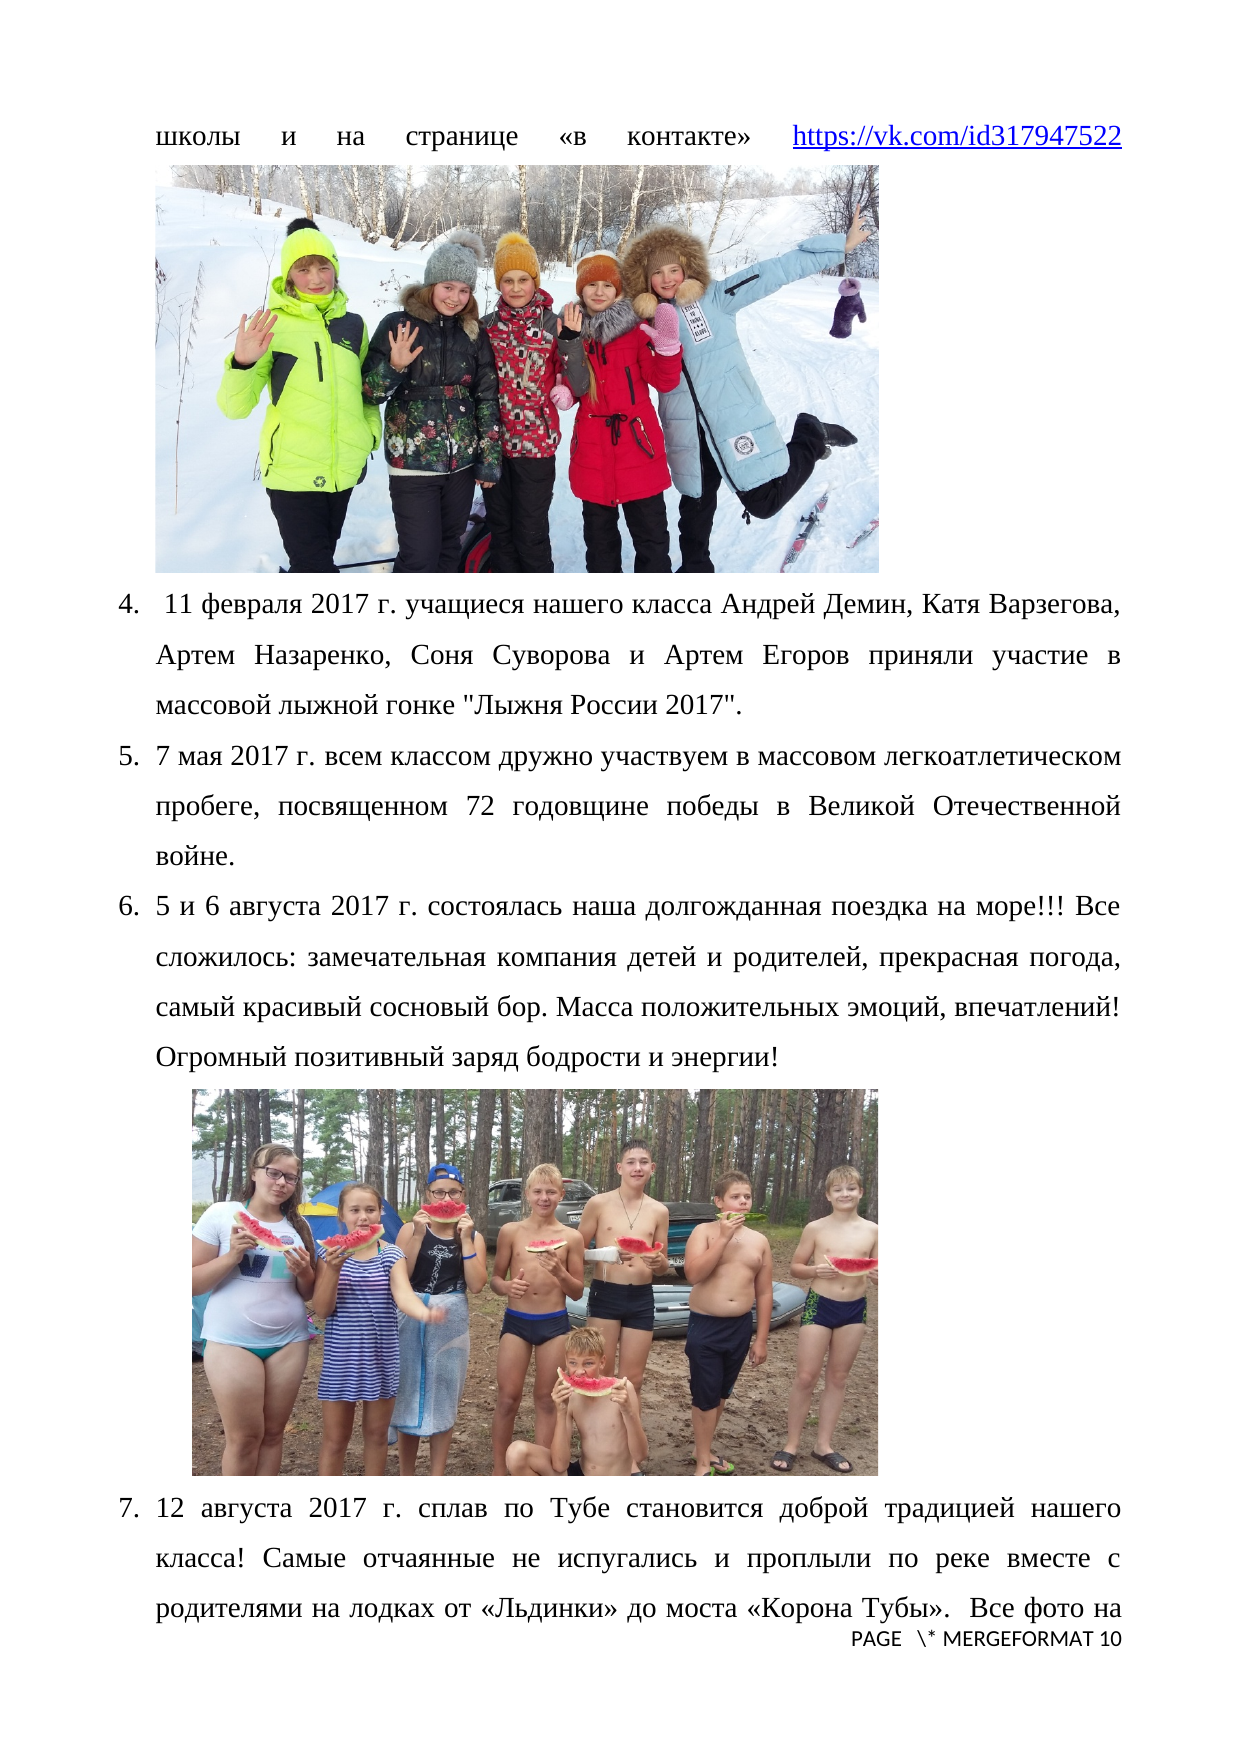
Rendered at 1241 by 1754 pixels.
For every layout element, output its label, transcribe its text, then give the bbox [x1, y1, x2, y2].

list 5 и 6 августа 2017 г. состоялась наша долгожданная поездка на море!!! Все сложилось: замечательная компания детей и родителей, прекрасная погода, самый красивый сосновый бор. Масса положительных эмоций, впечатлений! Огромный позитивный заряд бодрости и энергии! [118, 888, 1122, 1073]
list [118, 118, 1122, 573]
picture [155, 165, 879, 573]
list 11 февраля 2017 г. учащиеся нашего класса Андрей Демин, Катя Варзегова, Артем Назаренко, Соня Суворова и Артем Егоров приняли участие в массовой лыжной гонке "Лыжня России 2017". [118, 587, 1122, 721]
picture [192, 1089, 879, 1476]
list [118, 1490, 1122, 1624]
list 7 мая 2017 г. всем классом дружно участвуем в массовом легкоатлетическом пробеге, посвященном 72 годовщине победы в Великой Отечественной войне. [118, 738, 1122, 872]
